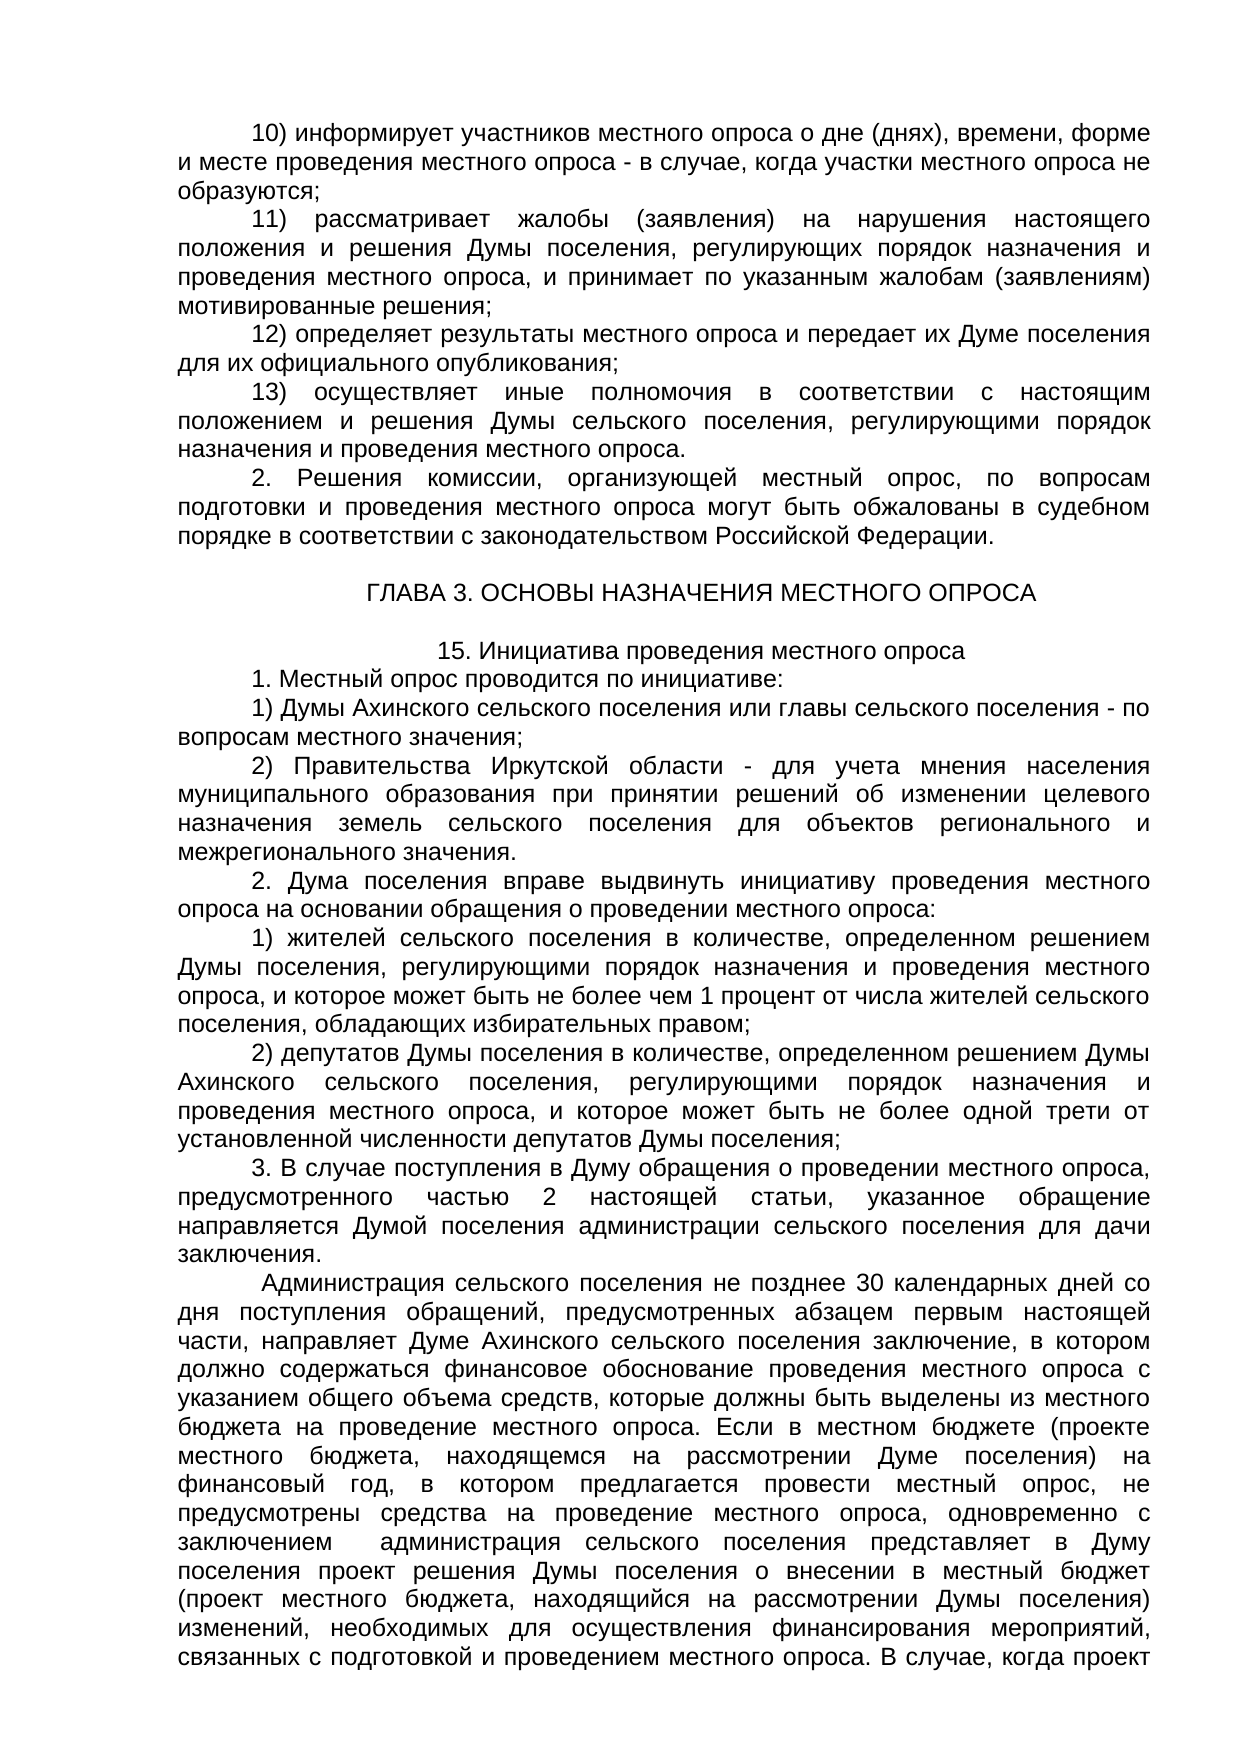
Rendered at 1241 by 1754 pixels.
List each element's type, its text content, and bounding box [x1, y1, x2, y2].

text 1. Местный опрос проводится по инициативе: [177, 664, 1152, 693]
text 3. В случае поступления в Думу обращения о проведении местного опроса, предусмотренного частью 2 настоящей статьи, указанное обращение направляется Думой поселения администрации сельского поселения для дачи заключения. [177, 1153, 1152, 1268]
text 2) депутатов Думы поселения в количестве, определенном решением Думы Ахинского сельского поселения, регулирующими порядок назначения и проведения местного опроса, и которое может быть не более одной трети от установленной численности депутатов Думы поселения; [177, 1038, 1152, 1153]
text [177, 1268, 1152, 1671]
text 1) Думы Ахинского сельского поселения или главы сельского поселения - по вопросам местного значения; [177, 693, 1152, 751]
text 10) информирует участников местного опроса о дне (днях), времени, форме и месте проведения местного опроса - в случае, когда участки местного опроса не образуются; [177, 118, 1152, 204]
text 2) Правительства Иркутской области - для учета мнения населения муниципального образования при принятии решений об изменении целевого назначения земель сельского поселения для объектов регионального и межрегионального значения. [177, 751, 1152, 866]
text 1) жителей сельского поселения в количестве, определенном решением Думы поселения, регулирующими порядок назначения и проведения местного опроса, и которое может быть не более чем 1 процент от числа жителей сельского поселения, обладающих избирательных правом; [177, 923, 1152, 1038]
text 13) осуществляет иные полномочия в соответствии с настоящим положением и решения Думы сельского поселения, регулирующими порядок назначения и проведения местного опроса. [177, 377, 1152, 463]
text 12) определяет результаты местного опроса и передает их Думе поселения для их официального опубликования; [177, 319, 1152, 377]
text ГЛАВА 3. ОСНОВЫ НАЗНАЧЕНИЯ МЕСТНОГО ОПРОСА [177, 578, 1152, 607]
text 2. Решения комиссии, организующей местный опрос, по вопросам подготовки и проведения местного опроса могут быть обжалованы в судебном порядке в соответствии с законодательством Российской Федерации. [177, 463, 1152, 549]
text 11) рассматривает жалобы (заявления) на нарушения настоящего положения и решения Думы поселения, регулирующих порядок назначения и проведения местного опроса, и принимает по указанным жалобам (заявлениям) мотивированные решения; [177, 204, 1152, 319]
text 15. Инициатива проведения местного опроса [177, 636, 1152, 664]
text 2. Дума поселения вправе выдвинуть инициативу проведения местного опроса на основании обращения о проведении местного опроса: [177, 866, 1152, 923]
